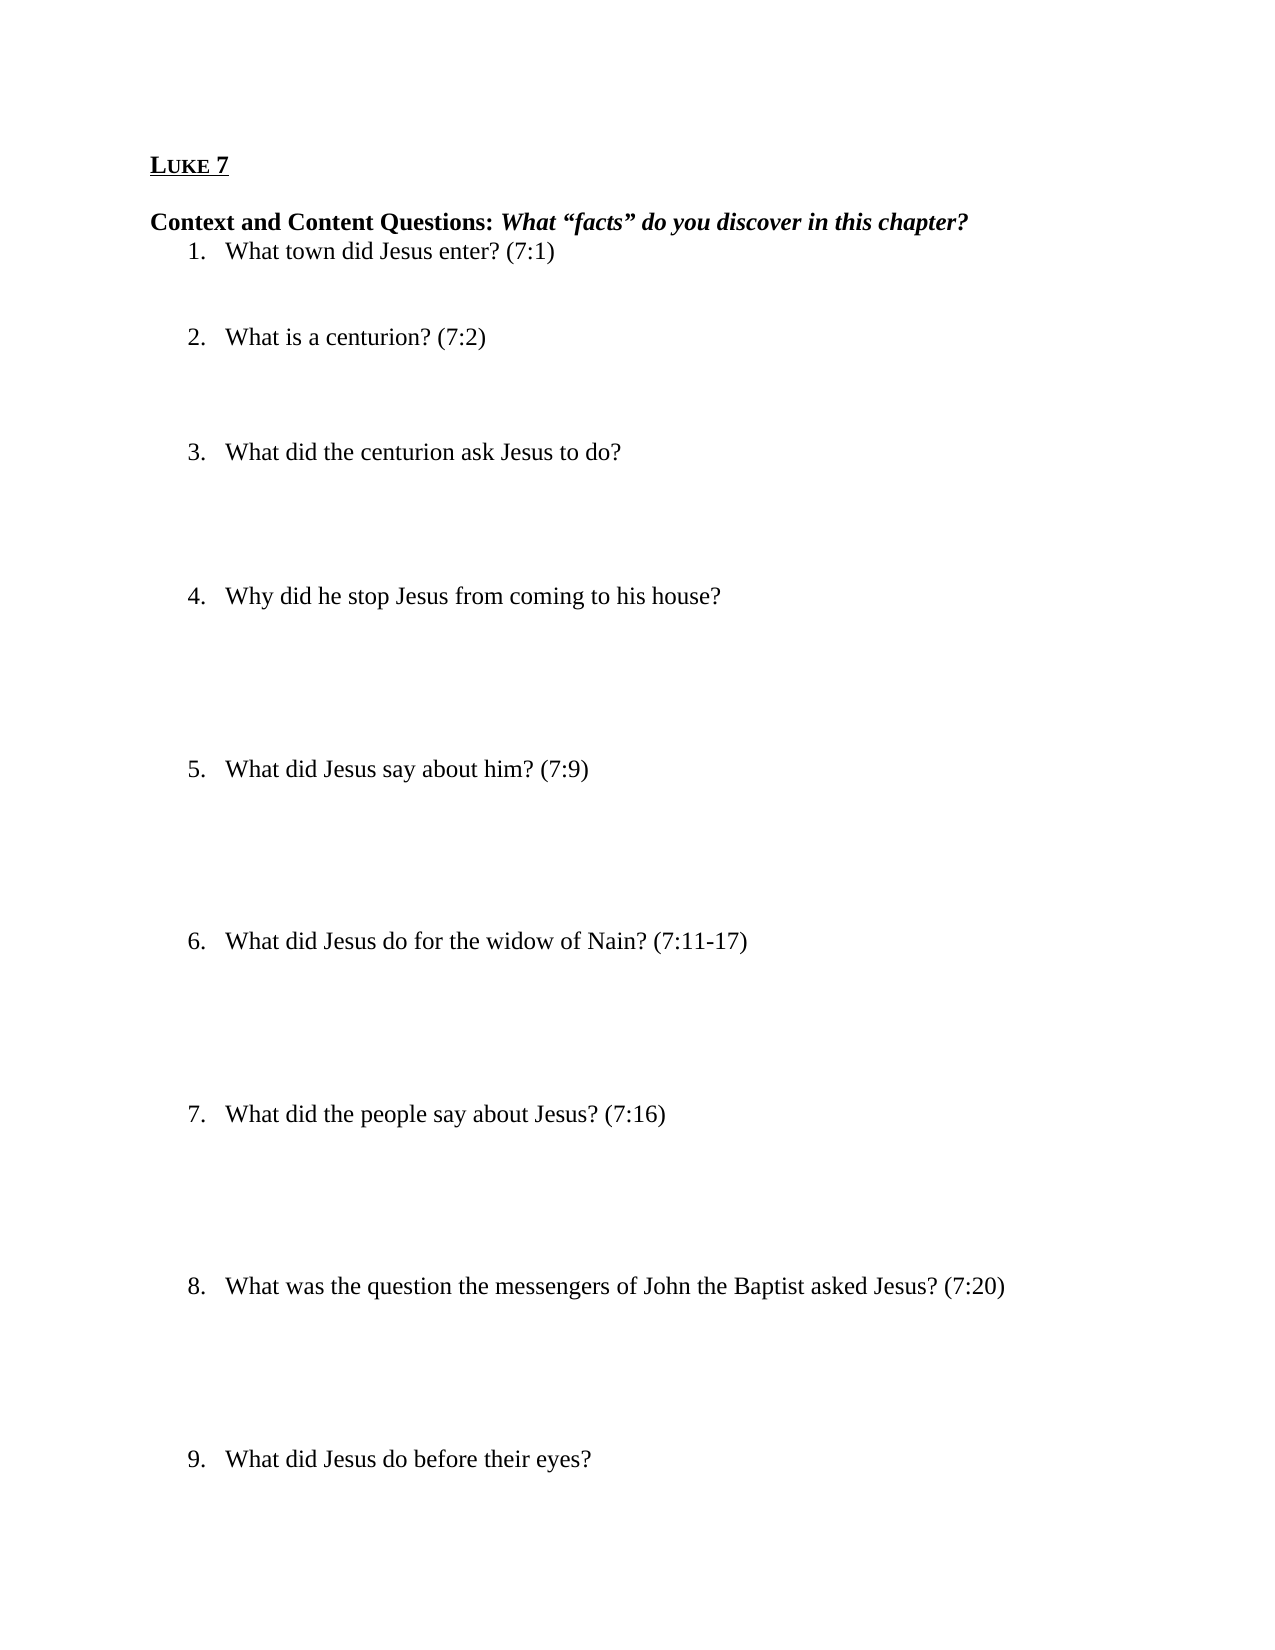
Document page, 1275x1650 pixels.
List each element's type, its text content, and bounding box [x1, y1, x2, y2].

list What was the question the messengers of John the Baptist asked Jesus? (7:20) [187, 1271, 1125, 1300]
list What did Jesus do for the widow of Nain? (7:11-17) [187, 926, 1125, 955]
list What did the people say about Jesus? (7:16) [187, 1099, 1125, 1127]
list What did the centurion ask Jesus to do? [187, 437, 1125, 466]
list What town did Jesus enter? (7:1) [187, 236, 1125, 265]
list Why did he stop Jesus from coming to his house? [187, 581, 1125, 610]
text Luke 7 [150, 150, 1125, 179]
text Context and Content Questions: What “facts” do you discover in this chapter? [150, 207, 1125, 236]
list What did Jesus do before their eyes? [187, 1444, 1125, 1472]
list What did Jesus say about him? (7:9) [187, 754, 1125, 782]
list What is a centurion? (7:2) [187, 322, 1125, 351]
